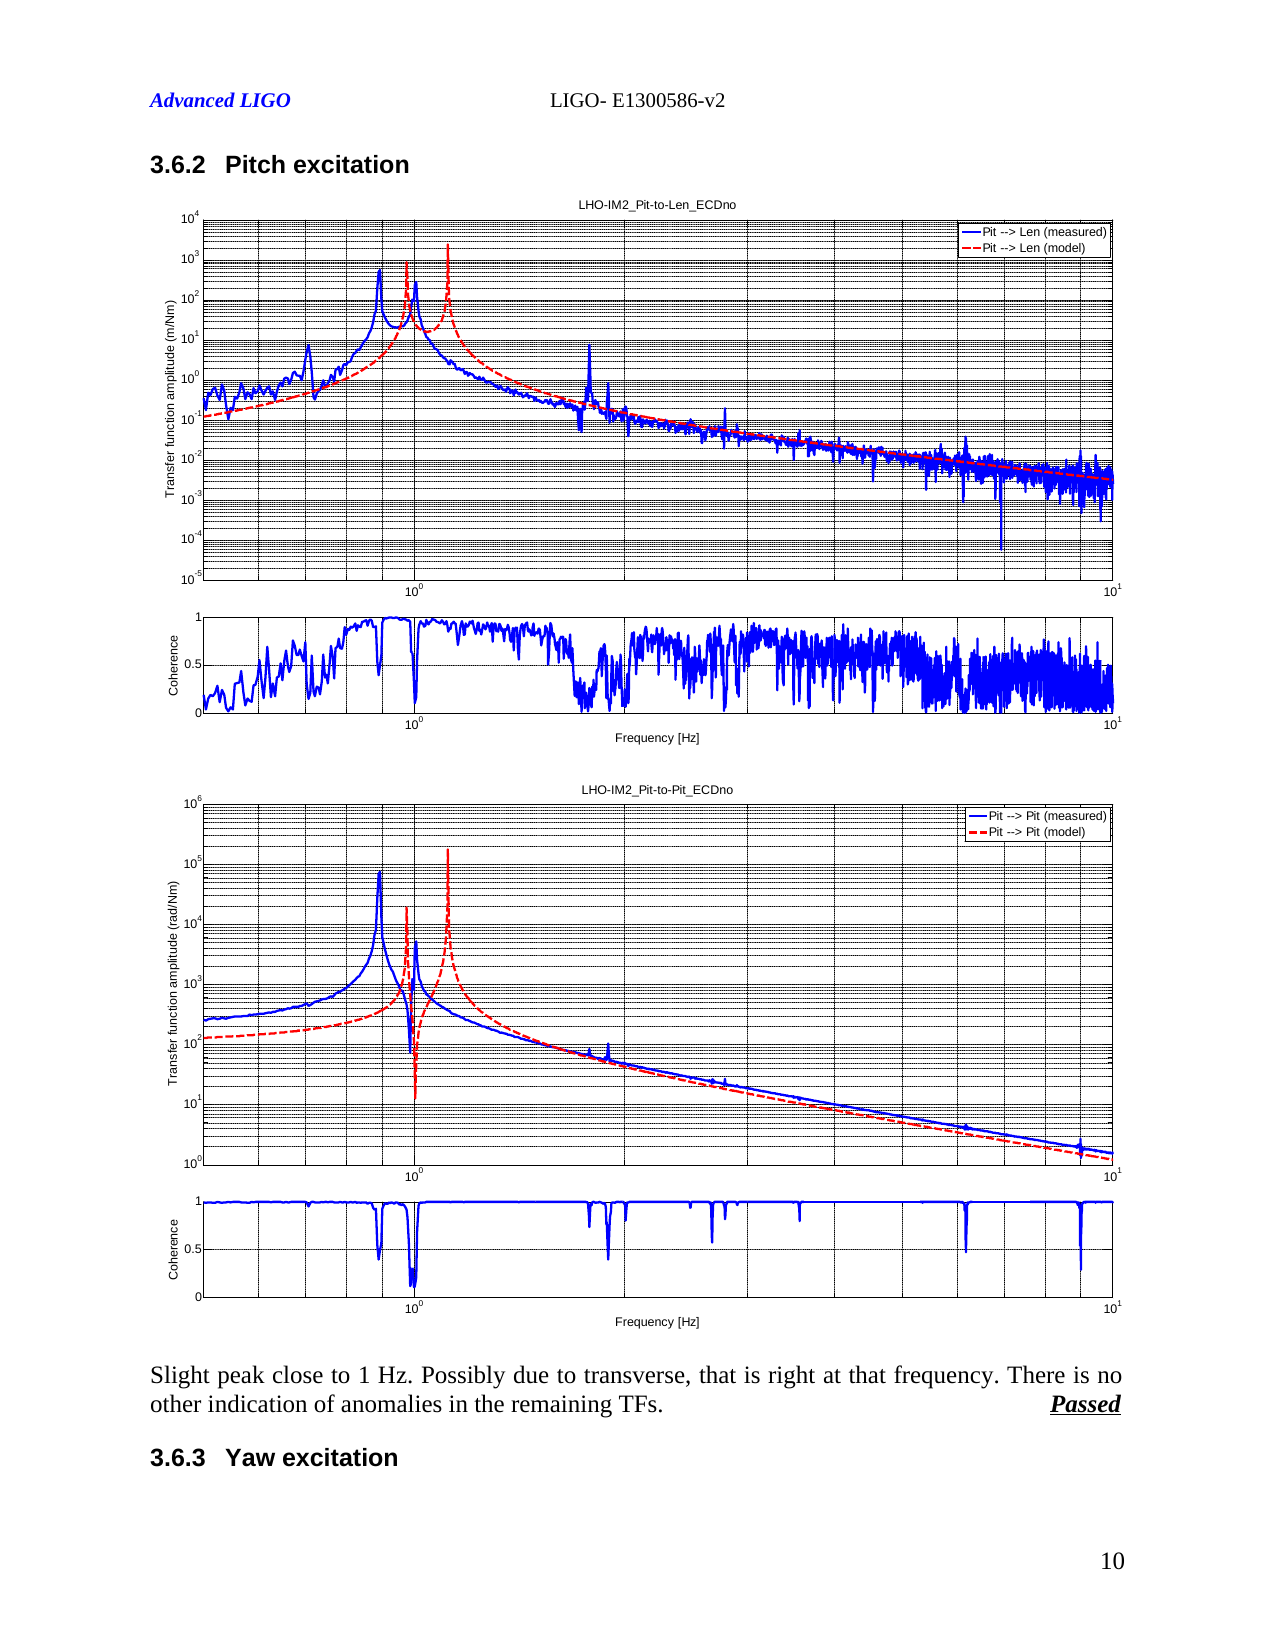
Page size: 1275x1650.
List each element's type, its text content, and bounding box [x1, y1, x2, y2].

subtitle Yaw excitation [150, 1442, 1125, 1471]
subtitle Pitch excitation [150, 150, 1125, 179]
text Slight peak close to 1 Hz. Possibly due to transverse, that is right at that frequency. There is no other indication of anomalies in the remaining TFs. Passed [150, 1360, 1125, 1417]
